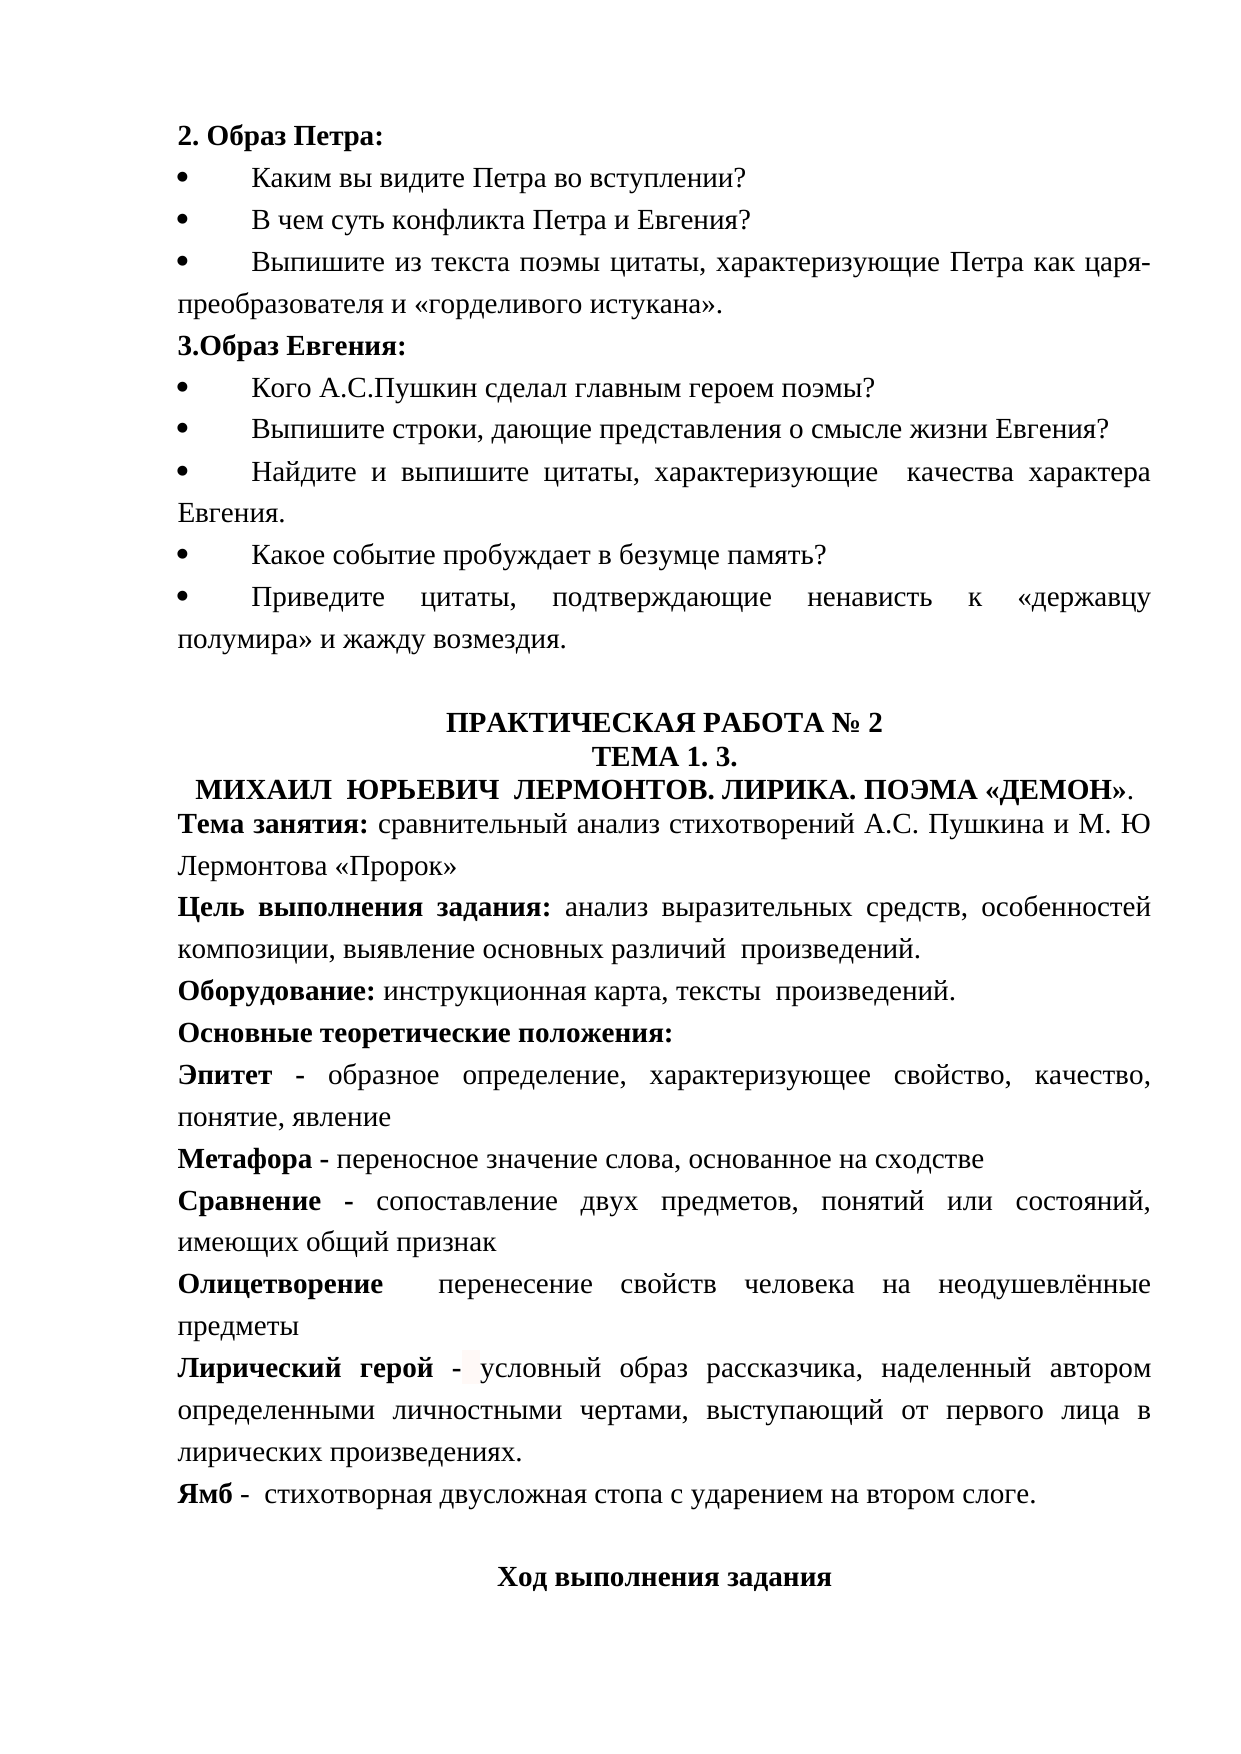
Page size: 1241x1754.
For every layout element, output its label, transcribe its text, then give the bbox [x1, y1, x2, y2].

list Выпишите строки, дающие представления о смысле жизни Евгения? [177, 412, 1152, 445]
text Метафора - переносное значение слова, основанное на сходстве [177, 1141, 1152, 1174]
text Эпитет - образное определение, характеризующее свойство, качество, понятие, явление [177, 1057, 1152, 1132]
text 2. Образ Петра: [177, 118, 1152, 152]
text Ход выполнения задания [177, 1559, 1152, 1593]
list Выпишите из текста поэмы цитаты, характеризующие Петра как царя- преобразователя и «горделивого истукана». [177, 244, 1152, 319]
list Приведите цитаты, подтверждающие ненависть к «державцу полумира» и жажду возмездия. [177, 579, 1152, 655]
text Ямб - стихотворная двусложная стопа с ударением на втором слоге. [177, 1476, 1152, 1509]
list Каким вы видите Петра во вступлении? [177, 160, 1152, 194]
text ПРАКТИЧЕСКАЯ РАБОТА № 2 [177, 705, 1152, 739]
text 3.Образ Евгения: [177, 328, 1152, 361]
text Лирический герой - условный образ рассказчика, наделенный автором определенными личностными чертами, выступающий от первого лица в лирических произведениях. [177, 1350, 1152, 1467]
text Основные теоретические положения: [177, 1015, 1152, 1049]
list В чем суть конфликта Петра и Евгения? [177, 202, 1152, 236]
text ТЕМА 1. 3. [177, 739, 1152, 772]
text Олицетворение перенесение свойств человека на неодушевлённые предметы [177, 1266, 1152, 1342]
list Найдите и выпишите цитаты, характеризующие качества характера Евгения. [177, 454, 1152, 529]
text МИХАИЛ ЮРЬЕВИЧ ЛЕРМОНТОВ. ЛИРИКА. ПОЭМА «ДЕМОН». [177, 772, 1152, 806]
text Цель выполнения задания: анализ выразительных средств, особенностей композиции, выявление основных различий произведений. [177, 889, 1152, 965]
text Оборудование: инструкционная карта, тексты произведений. [177, 973, 1152, 1007]
list Кого А.С.Пушкин сделал главным героем поэмы? [177, 370, 1152, 403]
text Тема занятия: сравнительный анализ стихотворений А.С. Пушкина и М. Ю Лермонтова «Пророк» [177, 806, 1152, 881]
text Сравнение - сопоставление двух предметов, понятий или состояний, имеющих общий признак [177, 1183, 1152, 1258]
list Какое событие пробуждает в безумце память? [177, 537, 1152, 571]
